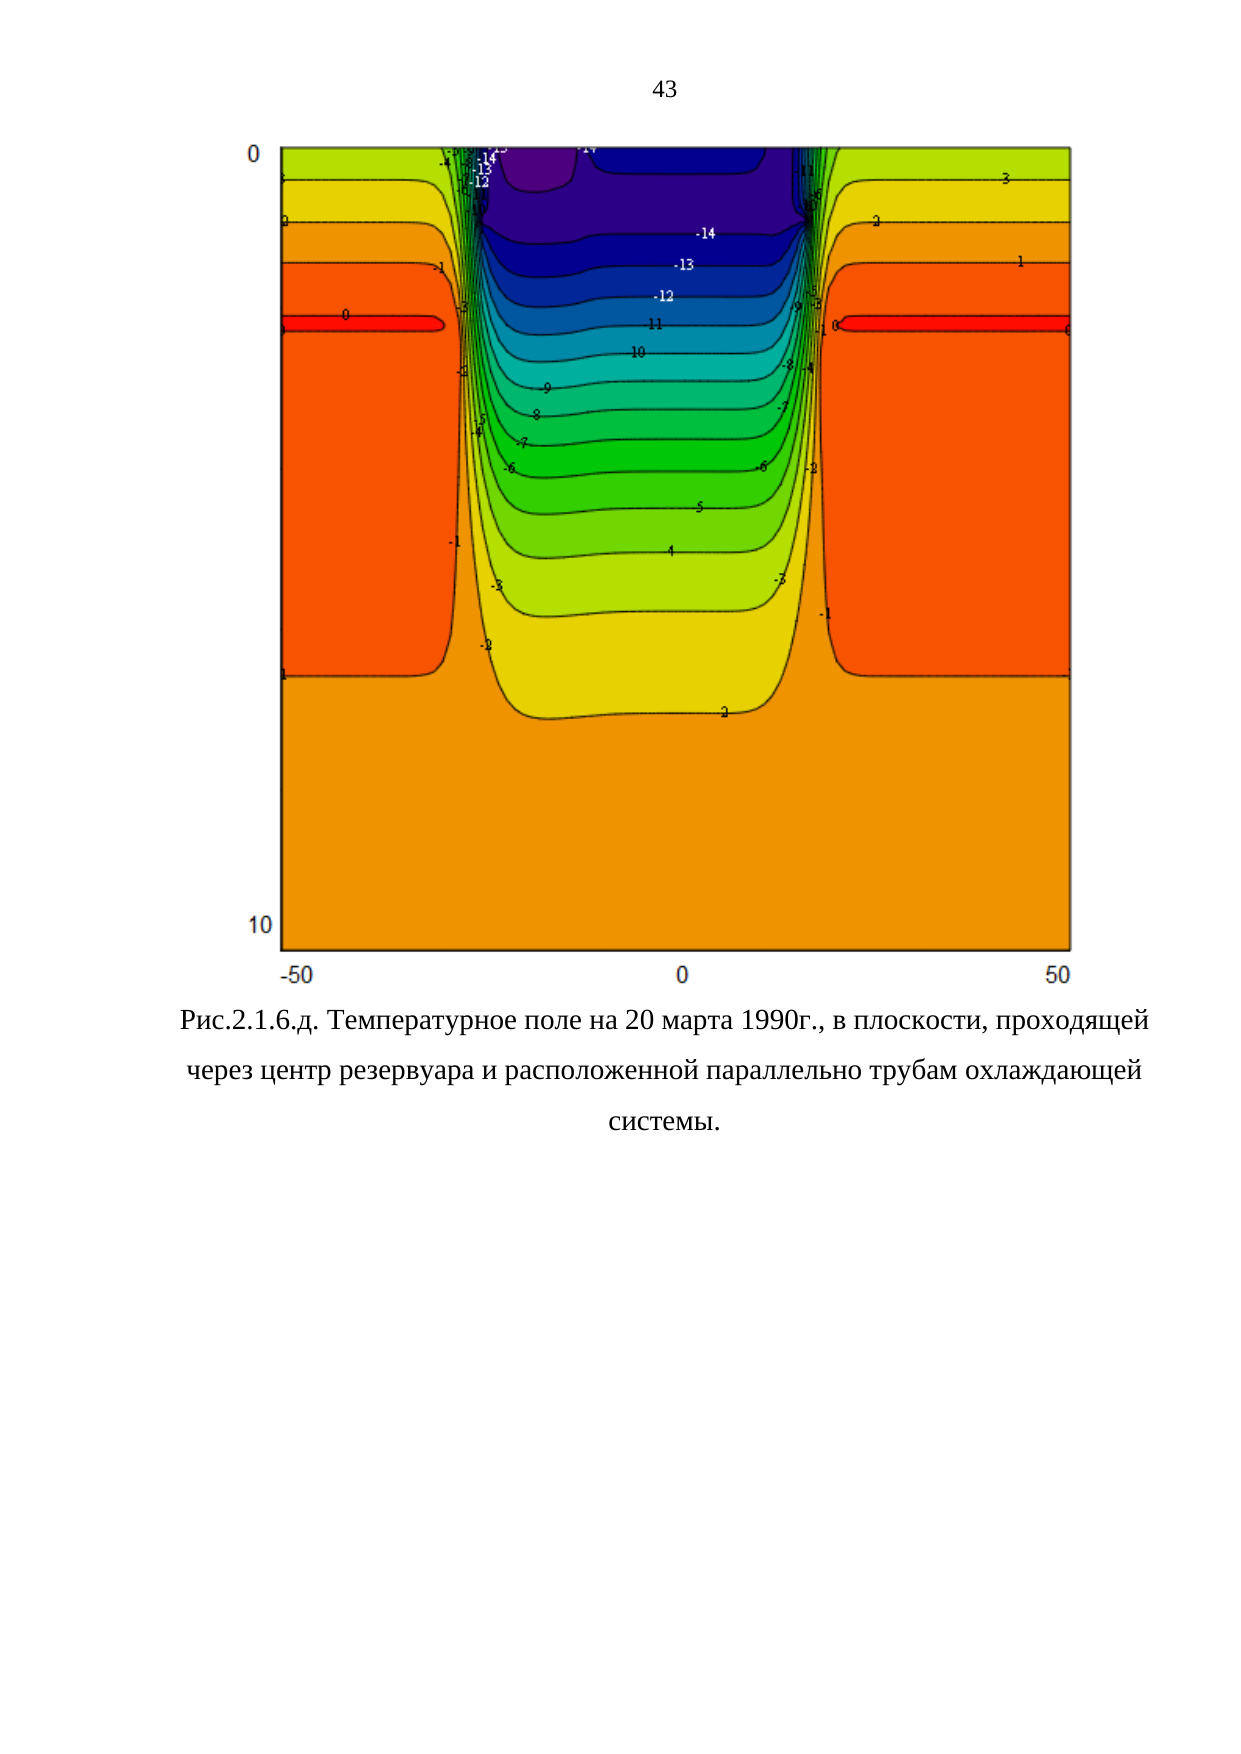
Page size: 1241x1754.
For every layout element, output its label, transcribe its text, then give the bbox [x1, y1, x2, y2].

text Рис.2.1.6.д. Температурное поле на 20 марта 1990г., в плоскости, проходящей через центр резервуара и расположенной параллельно трубам охлаждающей системы. [148, 1002, 1181, 1136]
picture [235, 131, 1094, 988]
